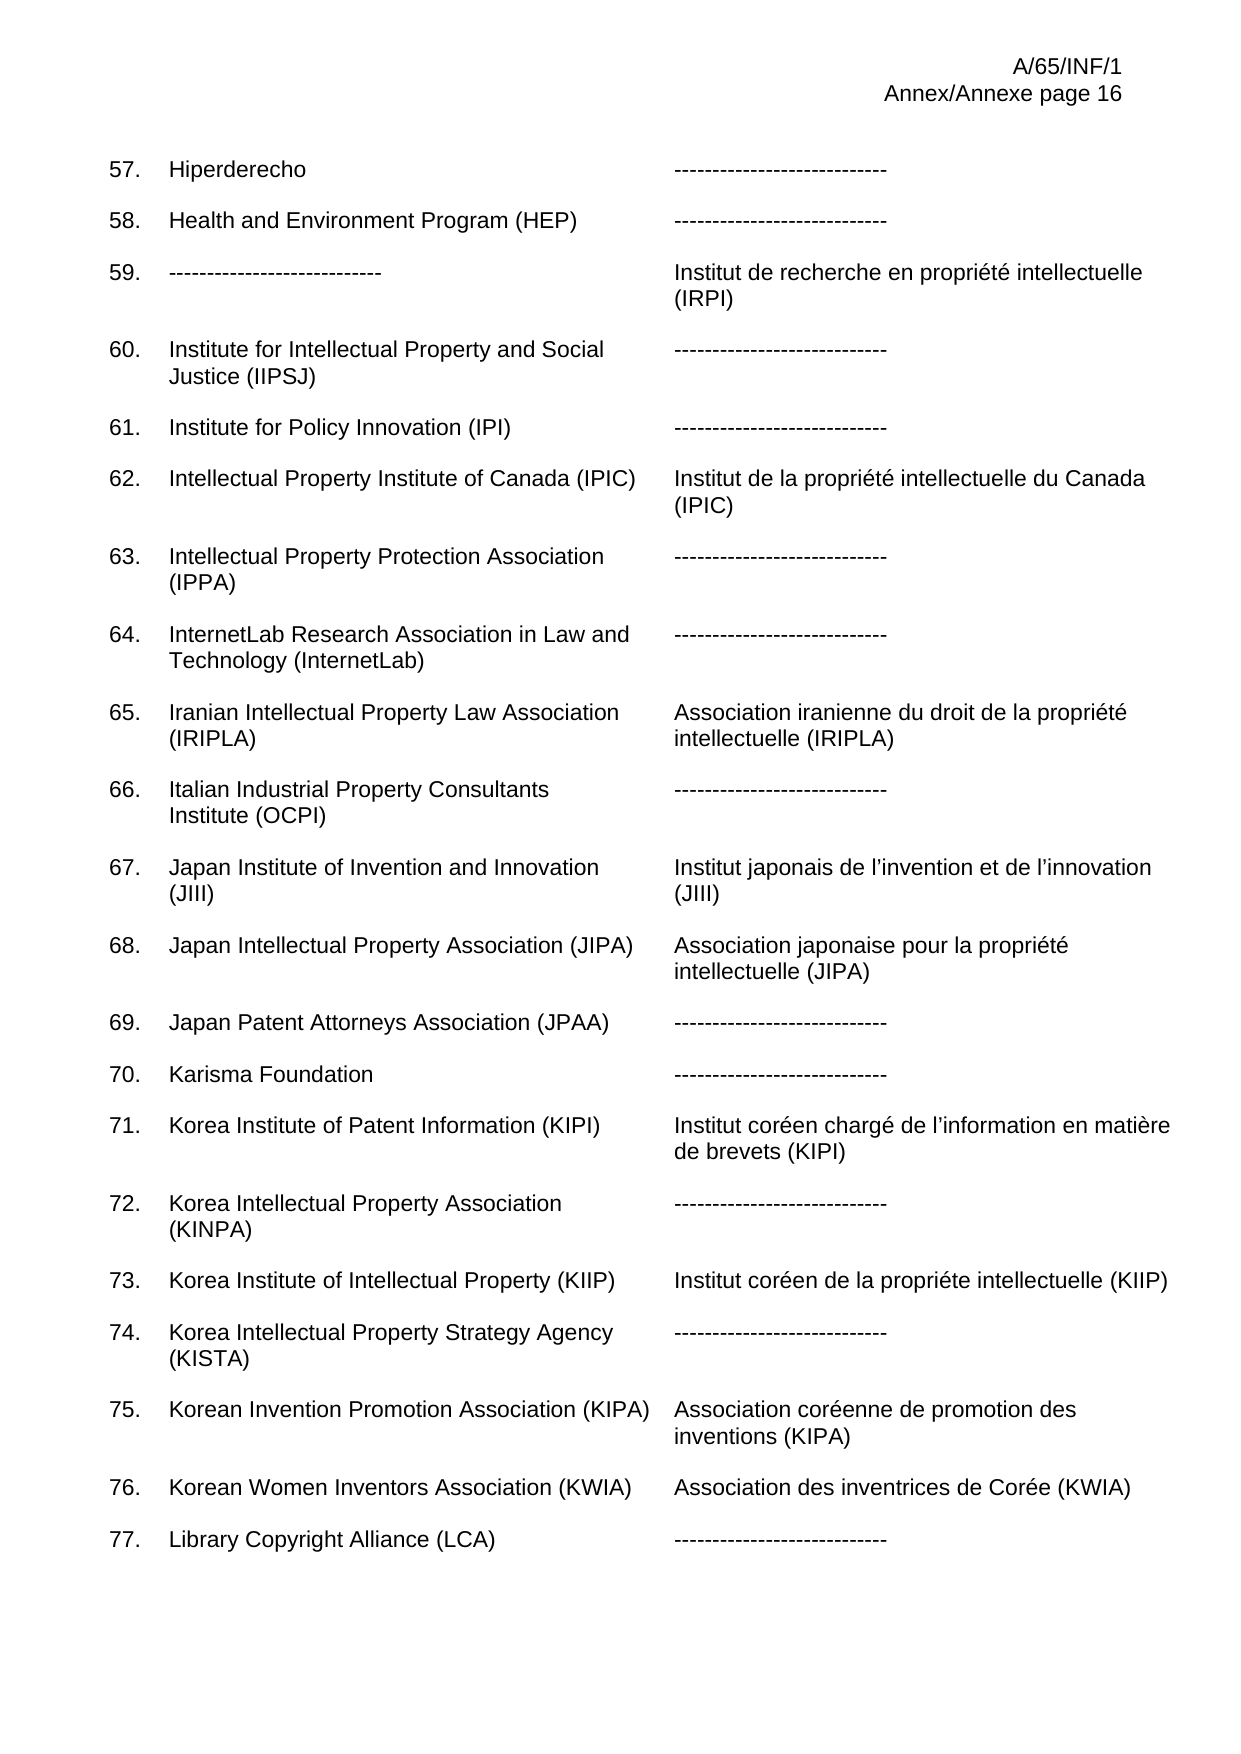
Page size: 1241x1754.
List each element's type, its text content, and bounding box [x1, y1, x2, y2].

table_cell Intellectual Property Protection Association (IPPA) [157, 543, 663, 621]
table_cell [83, 259, 157, 336]
table_cell Institute for Policy Innovation (IPI) [157, 414, 663, 465]
table_cell [83, 1474, 157, 1526]
table_cell Korea Institute of Intellectual Property (KIIP) [157, 1268, 663, 1319]
table_cell ---------------------------- [663, 621, 1187, 698]
table_cell [83, 207, 157, 258]
table_cell [83, 414, 157, 465]
table_cell Japan Intellectual Property Association (JIPA) [157, 932, 663, 1009]
table_cell [83, 1319, 157, 1396]
table_cell ---------------------------- [663, 1009, 1187, 1061]
table_cell [83, 1396, 157, 1474]
table_cell ---------------------------- [663, 776, 1187, 854]
table_cell Korean Invention Promotion Association (KIPA) [157, 1396, 663, 1474]
table_cell Institute for Intellectual Property and Social Justice (IIPSJ) [157, 336, 663, 414]
table_cell Institut de recherche en propriété intellectuelle (IRPI) [663, 259, 1187, 336]
table_cell Health and Environment Program (HEP) [157, 207, 663, 258]
table_cell [83, 1526, 157, 1577]
table_cell Korea Institute of Patent Information (KIPI) [157, 1112, 663, 1190]
table_cell Japan Institute of Invention and Innovation (JIII) [157, 854, 663, 932]
table_cell Korea Intellectual Property Strategy Agency (KISTA) [157, 1319, 663, 1396]
table_cell [83, 1009, 157, 1061]
table_cell [83, 465, 157, 543]
table_cell ---------------------------- [663, 1190, 1187, 1267]
table_cell ---------------------------- [663, 1319, 1187, 1396]
table_cell [83, 1190, 157, 1267]
table_cell [83, 699, 157, 776]
table_cell Association japonaise pour la propriété intellectuelle (JIPA) [663, 932, 1187, 1009]
table_cell Korean Women Inventors Association (KWIA) [157, 1474, 663, 1526]
table_cell [83, 1268, 157, 1319]
table_cell [83, 932, 157, 1009]
table_cell Korea Intellectual Property Association (KINPA) [157, 1190, 663, 1267]
table_cell Association coréenne de promotion des inventions (KIPA) [663, 1396, 1187, 1474]
table_cell Hiperderecho [157, 156, 663, 207]
table_cell Association des inventrices de Corée (KWIA) [663, 1474, 1187, 1526]
table_cell Karisma Foundation [157, 1061, 663, 1112]
table_cell [83, 543, 157, 621]
table_cell Institut coréen chargé de l’information en matière de brevets (KIPI) [663, 1112, 1187, 1190]
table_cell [663, 1526, 1187, 1577]
table_cell Library Copyright Alliance (LCA) [157, 1526, 663, 1577]
table_cell [83, 854, 157, 932]
table_cell ---------------------------- [663, 414, 1187, 465]
table_cell Italian Industrial Property Consultants Institute (OCPI) [157, 776, 663, 854]
table_cell [83, 156, 157, 207]
table_cell Japan Patent Attorneys Association (JPAA) [157, 1009, 663, 1061]
table_cell Iranian Intellectual Property Law Association (IRIPLA) [157, 699, 663, 776]
table_cell Association iranienne du droit de la propriété intellectuelle (IRIPLA) [663, 699, 1187, 776]
table_cell ---------------------------- [663, 156, 1187, 207]
table_cell [83, 621, 157, 698]
table_cell ---------------------------- [157, 259, 663, 336]
table_cell InternetLab Research Association in Law and Technology (InternetLab) [157, 621, 663, 698]
table_cell ---------------------------- [663, 336, 1187, 414]
table_cell ---------------------------- [663, 1061, 1187, 1112]
table_cell [83, 336, 157, 414]
table_cell Institut coréen de la propriéte intellectuelle (KIIP) [663, 1268, 1187, 1319]
table_cell Institut de la propriété intellectuelle du Canada (IPIC) [663, 465, 1187, 543]
table_cell [83, 1112, 157, 1190]
table_cell ---------------------------- [663, 207, 1187, 258]
table_cell Institut japonais de l’invention et de l’innovation (JIII) [663, 854, 1187, 932]
table_cell [83, 776, 157, 854]
table_cell ---------------------------- [663, 543, 1187, 621]
table_cell [83, 1061, 157, 1112]
table_cell Intellectual Property Institute of Canada (IPIC) [157, 465, 663, 543]
